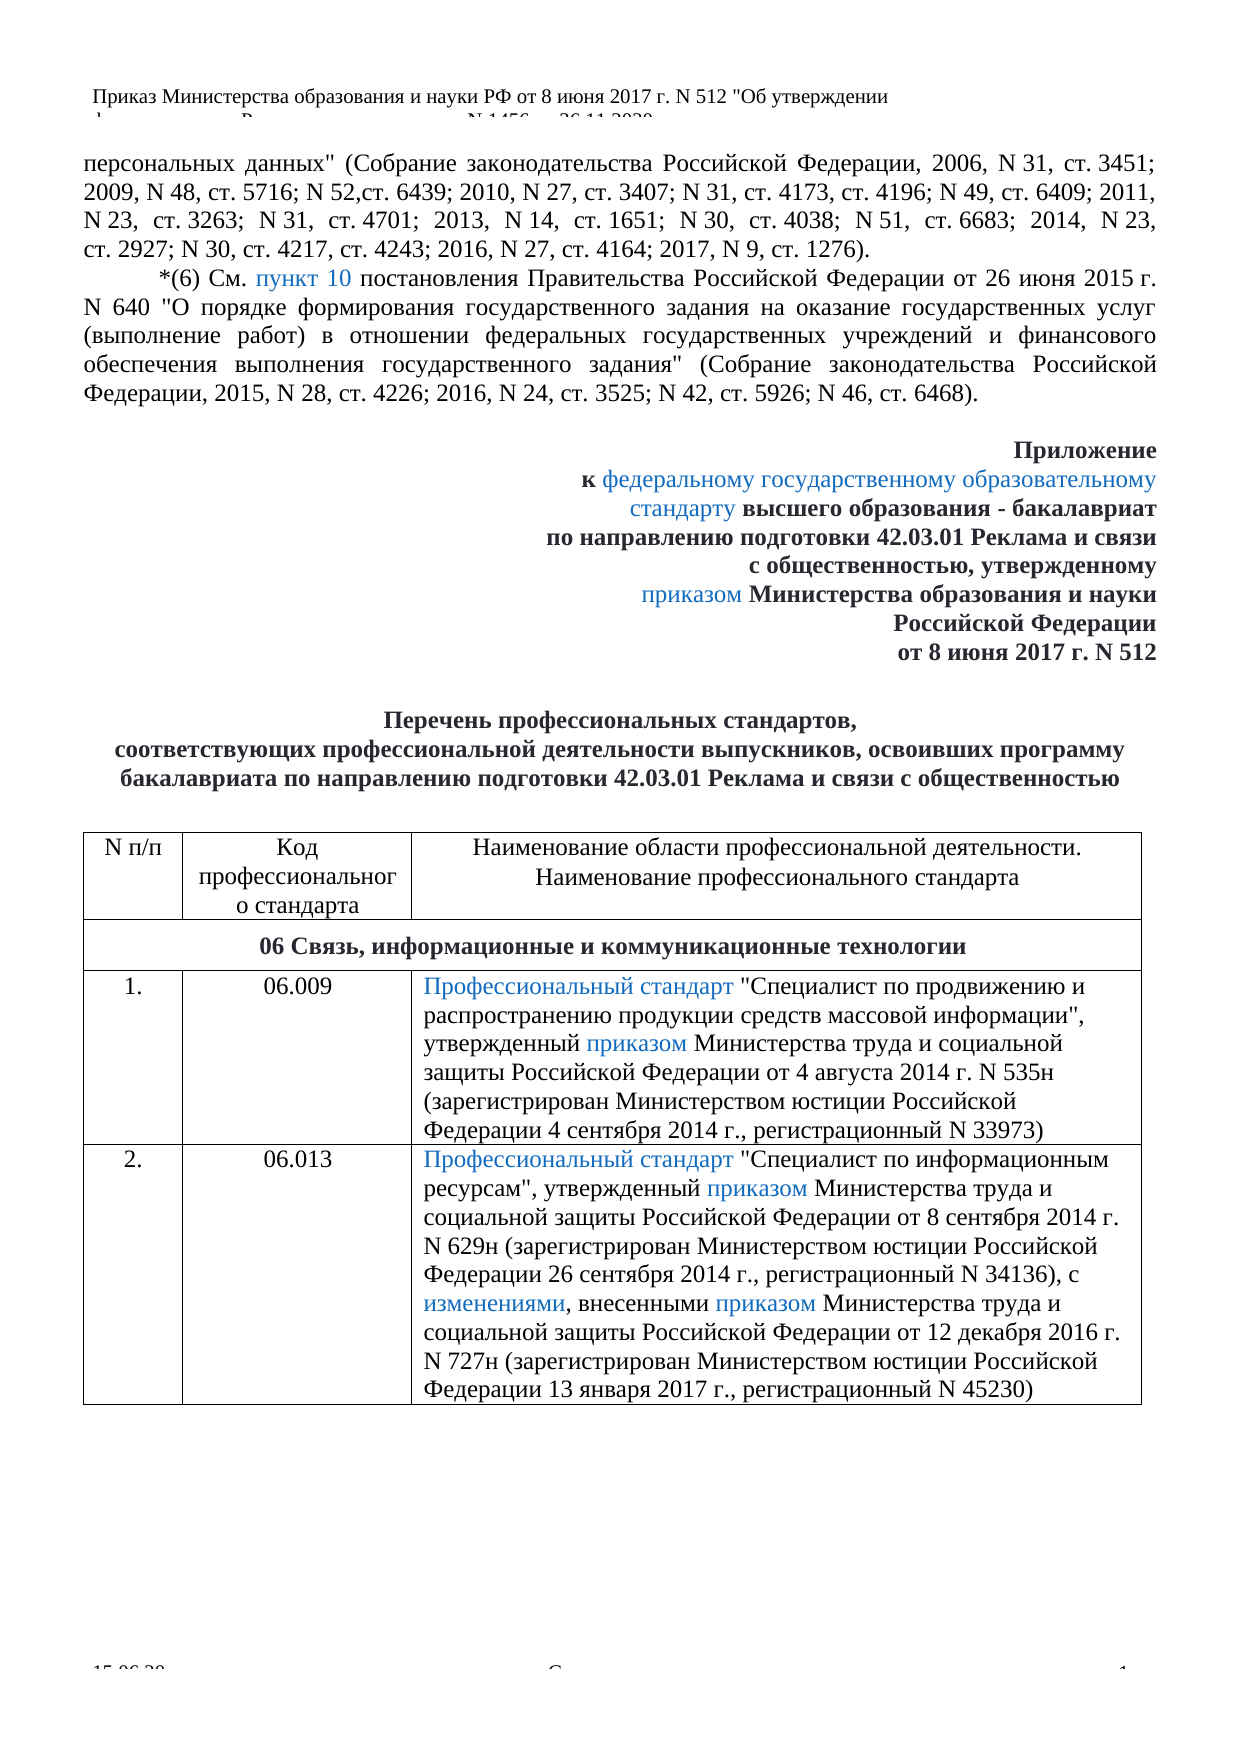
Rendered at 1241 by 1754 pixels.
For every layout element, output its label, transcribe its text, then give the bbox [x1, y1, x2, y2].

table_cell 06.009 [183, 971, 411, 1144]
text N 23, ст. 3263; N 31, ст. 4701; 2013, N 14, ст. 1651; N 30, ст. 4038; N 51, ст. 6683; 2014, N 23, [83, 205, 1180, 234]
subtitle Российской Федерации от 8 июня 2017 г. N 512 [893, 608, 1156, 665]
text *(6) См. пункт 10 постановления Правительства Российской Федерации от 26 июня 2015 г. N 640 "О порядке формирования государственного задания на оказание государственных услуг (выполнение работ) в отношении федеральных государственных учреждений и финансового обеспечения выполнения государственного задания" (Собрание законодательства Российской Федерации, 2015, N 28, ст. 4226; 2016, N 24, ст. 3525; N 42, ст. 5926; N 46, ст. 6468). [83, 263, 1157, 407]
table_header Наименование области профессиональной деятельности. Наименование профессионального стандарта [412, 833, 1141, 919]
table_cell 06.013 [183, 1145, 411, 1404]
text с общественностью, утвержденному [71, 550, 1157, 579]
table_cell 2. [84, 1145, 182, 1404]
text приказом Министерства образования и науки [71, 579, 1157, 608]
table_cell 06 Связь, информационные и коммуникационные технологии [84, 920, 1141, 970]
table_header Код профессиональног о стандарта [183, 833, 411, 919]
text ст. 2927; N 30, ст. 4217, ст. 4243; 2016, N 27, ст. 4164; 2017, N 9, ст. 1276). [83, 234, 1180, 263]
table_cell Профессиональный стандарт "Специалист по информационным ресурсам", утвержденный приказом Министерства труда и социальной защиты Российской Федерации от 8 сентября 2014 г. N 629н (зарегистрирован Министерством юстиции Российской Федерации 26 сентября 2014 г., регистрационный N 34136), с изменениями, внесенными приказом Министерства труда и социальной защиты Российской Федерации от 12 декабря 2016 г. N 727н (зарегистрирован Министерством юстиции Российской Федерации 13 января 2017 г., регистрационный N 45230) [412, 1145, 1141, 1404]
table_header N п/п [84, 833, 182, 919]
table_cell Профессиональный стандарт "Специалист по продвижению и распространению продукции средств массовой информации", утвержденный приказом Министерства труда и социальной защиты Российской Федерации от 4 августа 2014 г. N 535н (зарегистрирован Министерством юстиции Российской Федерации 4 сентября 2014 г., регистрационный N 33973) [412, 971, 1141, 1144]
subtitle по направлению подготовки 42.03.01 Реклама и связи [71, 522, 1157, 550]
text Приложение к федеральному государственному образовательному стандарту высшего образования - бакалавриат [581, 435, 1157, 522]
table_cell 1. [84, 971, 182, 1144]
text Перечень профессиональных стандартов, [95, 705, 1145, 734]
text персональных данных" (Собрание законодательства Российской Федерации, 2006, N 31, ст. 3451; 2009, N 48, ст. 5716; N 52,ст. 6439; 2010, N 27, ст. 3407; N 31, ст. 4173, ст. 4196; N 49, ст. 6409; 2011, [83, 148, 1180, 205]
subtitle соответствующих профессиональной деятельности выпускников, освоивших программу бакалавриата по направлению подготовки 42.03.01 Реклама и связи с общественностью [95, 734, 1144, 792]
